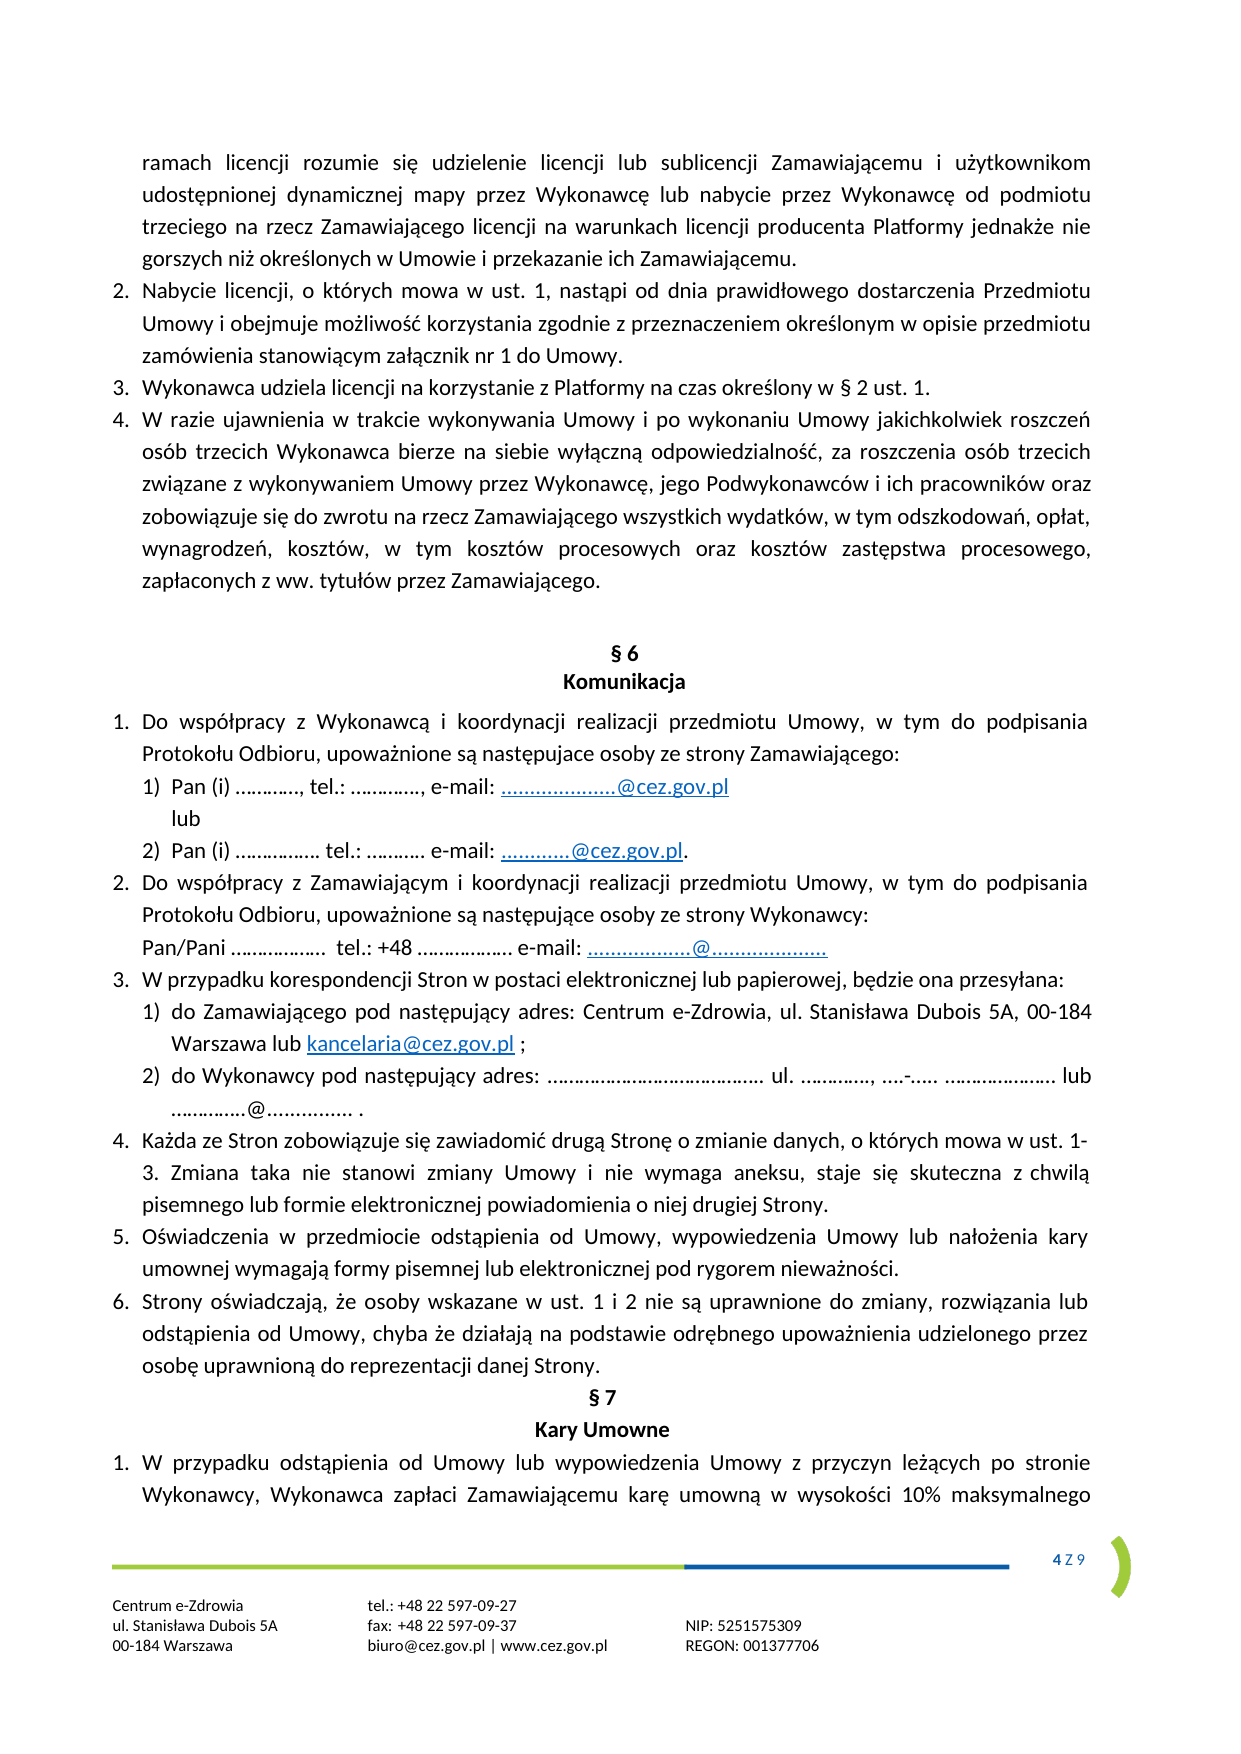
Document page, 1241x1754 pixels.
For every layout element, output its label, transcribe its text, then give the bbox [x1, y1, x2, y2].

list Każda ze Stron zobowiązuje się zawiadomić drugą Stronę o zmianie danych, o których mowa w ust. 1- 3. Zmiana taka nie stanowi zmiany Umowy i nie wymaga aneksu, staje się skuteczna z chwilą pisemnego lub formie elektronicznej powiadomienia o niej drugiej Strony. [112, 1126, 1089, 1218]
list Do współpracy z Zamawiającym i koordynacji realizacji przedmiotu Umowy, w tym do podpisania Protokołu Odbioru, upoważnione są następujące osoby ze strony Wykonawcy: [112, 868, 1089, 928]
list W razie ujawnienia w trakcie wykonywania Umowy i po wykonaniu Umowy jakichkolwiek roszczeń osób trzecich Wykonawca bierze na siebie wyłączną odpowiedzialność, za roszczenia osób trzecich związane z wykonywaniem Umowy przez Wykonawcę, jego Podwykonawców i ich pracowników oraz zobowiązuje się do zwrotu na rzecz Zamawiającego wszystkich wydatków, w tym odszkodowań, opłat, wynagrodzeń, kosztów, w tym kosztów procesowych oraz kosztów zastępstwa procesowego, zapłaconych z ww. tytułów przez Zamawiającego. [112, 405, 1092, 594]
list Strony oświadczają, że osoby wskazane w ust. 1 i 2 nie są uprawnione do zmiany, rozwiązania lub odstąpienia od Umowy, chyba że działają na podstawie odrębnego upoważnienia udzielonego przez osobę uprawnioną do reprezentacji danej Strony. [112, 1287, 1089, 1379]
list do Zamawiającego pod następujący adres: Centrum e-Zdrowia, ul. Stanisława Dubois 5A, 00-184 Warszawa lub kancelaria@cez.gov.pl ; [142, 997, 1092, 1057]
list W przypadku korespondencji Stron w postaci elektronicznej lub papierowej, będzie ona przesyłana: [112, 965, 1092, 993]
text lub [171, 804, 1092, 832]
list Do współpracy z Wykonawcą i koordynacji realizacji przedmiotu Umowy, w tym do podpisania Protokołu Odbioru, upoważnione są następujace osoby ze strony Zamawiającego: [112, 707, 1089, 768]
list Pan (i) …………, tel.: …………., e-mail: ....................@cez.gov.pl [142, 772, 1092, 800]
list Wykonawca udziela licencji na korzystanie z Platformy na czas określony w § 2 ust. 1. [112, 373, 1092, 401]
text Pan/Pani ……………… tel.: +48 ……………… e-mail: ..................@.................... [142, 933, 1092, 961]
list Pan (i) ……………. tel.: ……….. e-mail: ............@cez.gov.pl. [142, 836, 1092, 864]
picture [1110, 1536, 1131, 1598]
list Oświadczenia w przedmiocie odstąpienia od Umowy, wypowiedzenia Umowy lub nałożenia kary umownej wymagają formy pisemnej lub elektronicznej pod rygorem nieważności. [112, 1222, 1089, 1283]
text § 7 Kary Umowne [112, 1383, 1092, 1443]
list Nabycie licencji, o których mowa w ust. 1, nastąpi od dnia prawidłowego dostarczenia Przedmiotu Umowy i obejmuje możliwość korzystania zgodnie z przeznaczeniem określonym w opisie przedmiotu zamówienia stanowiącym załącznik nr 1 do Umowy. [112, 276, 1092, 369]
list § 6 Komunikacja [157, 639, 1092, 695]
list do Wykonawcy pod następujący adres: ………………………………….. ul. …………., ….-….. ………………… lub …………..@............... . [142, 1061, 1092, 1122]
